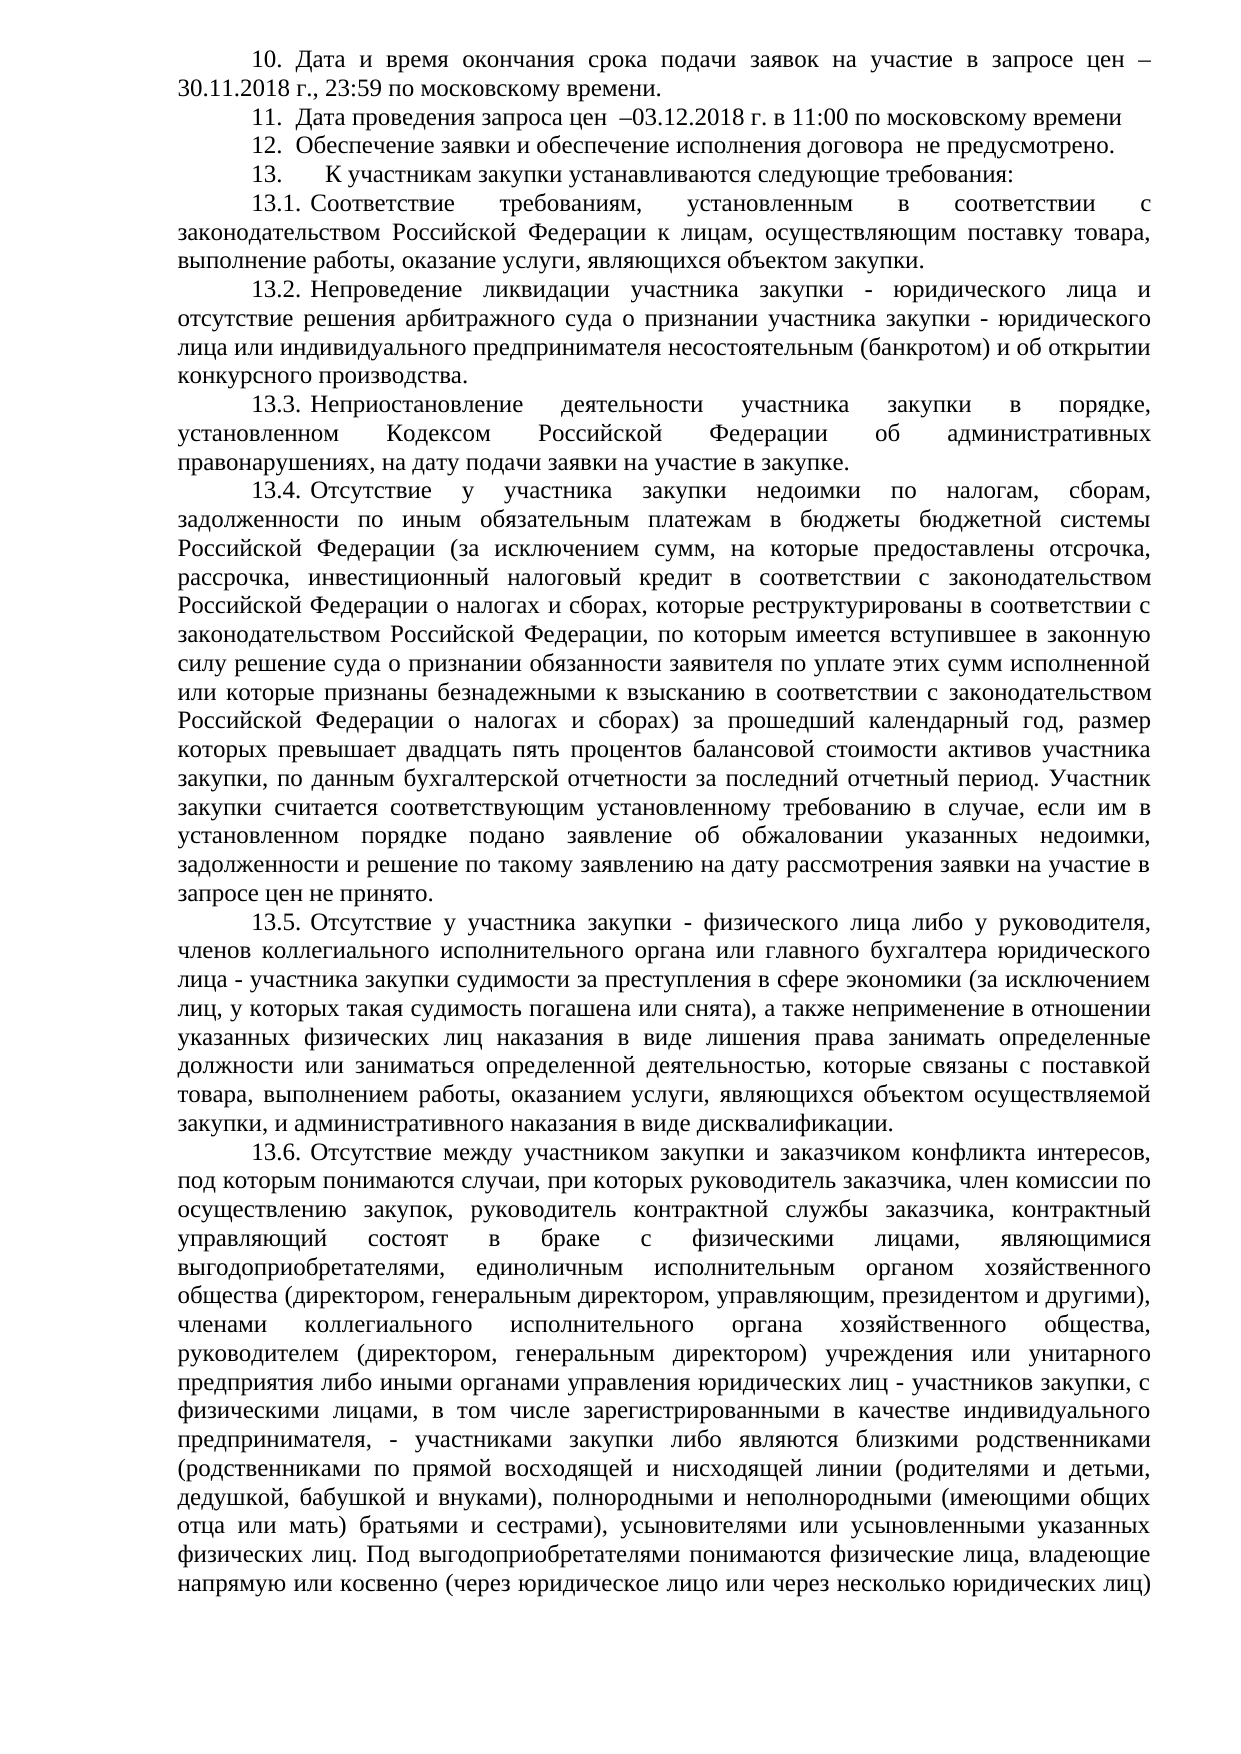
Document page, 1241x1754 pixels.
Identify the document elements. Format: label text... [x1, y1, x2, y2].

list Обеспечение заявки и обеспечение исполнения договора не предусмотрено. [177, 131, 1152, 159]
list Неприостановление деятельности участника закупки в порядке, установленном Кодексом Российской Федерации об административных правонарушениях, на дату подачи заявки на участие в закупке. [177, 389, 1152, 476]
list К участникам закупки устанавливаются следующие требования: [177, 159, 1152, 188]
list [177, 1137, 1152, 1597]
list Дата проведения запроса цен –03.12.2018 г. в 11:00 по московскому времени [177, 102, 1152, 131]
list Отсутствие у участника закупки - физического лица либо у руководителя, членов коллегиального исполнительного органа или главного бухгалтера юридического лица - участника закупки судимости за преступления в сфере экономики (за исключением лиц, у которых такая судимость погашена или снята), а также неприменение в отношении указанных физических лиц наказания в виде лишения права занимать определенные должности или заниматься определенной деятельностью, которые связаны с поставкой товара, выполнением работы, оказанием услуги, являющихся объектом осуществляемой закупки, и административного наказания в виде дисквалификации. [177, 907, 1152, 1137]
list Отсутствие у участника закупки недоимки по налогам, сборам, задолженности по иным обязательным платежам в бюджеты бюджетной системы Российской Федерации (за исключением сумм, на которые предоставлены отсрочка, рассрочка, инвестиционный налоговый кредит в соответствии с законодательством Российской Федерации о налогах и сборах, которые реструктурированы в соответствии с законодательством Российской Федерации, по которым имеется вступившее в законную силу решение суда о признании обязанности заявителя по уплате этих сумм исполненной или которые признаны безнадежными к взысканию в соответствии с законодательством Российской Федерации о налогах и сборах) за прошедший календарный год, размер которых превышает двадцать пять процентов балансовой стоимости активов участника закупки, по данным бухгалтерской отчетности за последний отчетный период. Участник закупки считается соответствующим установленному требованию в случае, если им в установленном порядке подано заявление об обжаловании указанных недоимки, задолженности и решение по такому заявлению на дату рассмотрения заявки на участие в запросе цен не принято. [177, 476, 1152, 907]
list Дата и время окончания срока подачи заявок на участие в запросе цен – 30.11.2018 г., 23:59 по московскому времени. [177, 44, 1152, 102]
list Соответствие требованиям, установленным в соответствии с законодательством Российской Федерации к лицам, осуществляющим поставку товара, выполнение работы, оказание услуги, являющихся объектом закупки. [177, 188, 1152, 274]
list Непроведение ликвидации участника закупки - юридического лица и отсутствие решения арбитражного суда о признании участника закупки - юридического лица или индивидуального предпринимателя несостоятельным (банкротом) и об открытии конкурсного производства. [177, 274, 1152, 389]
